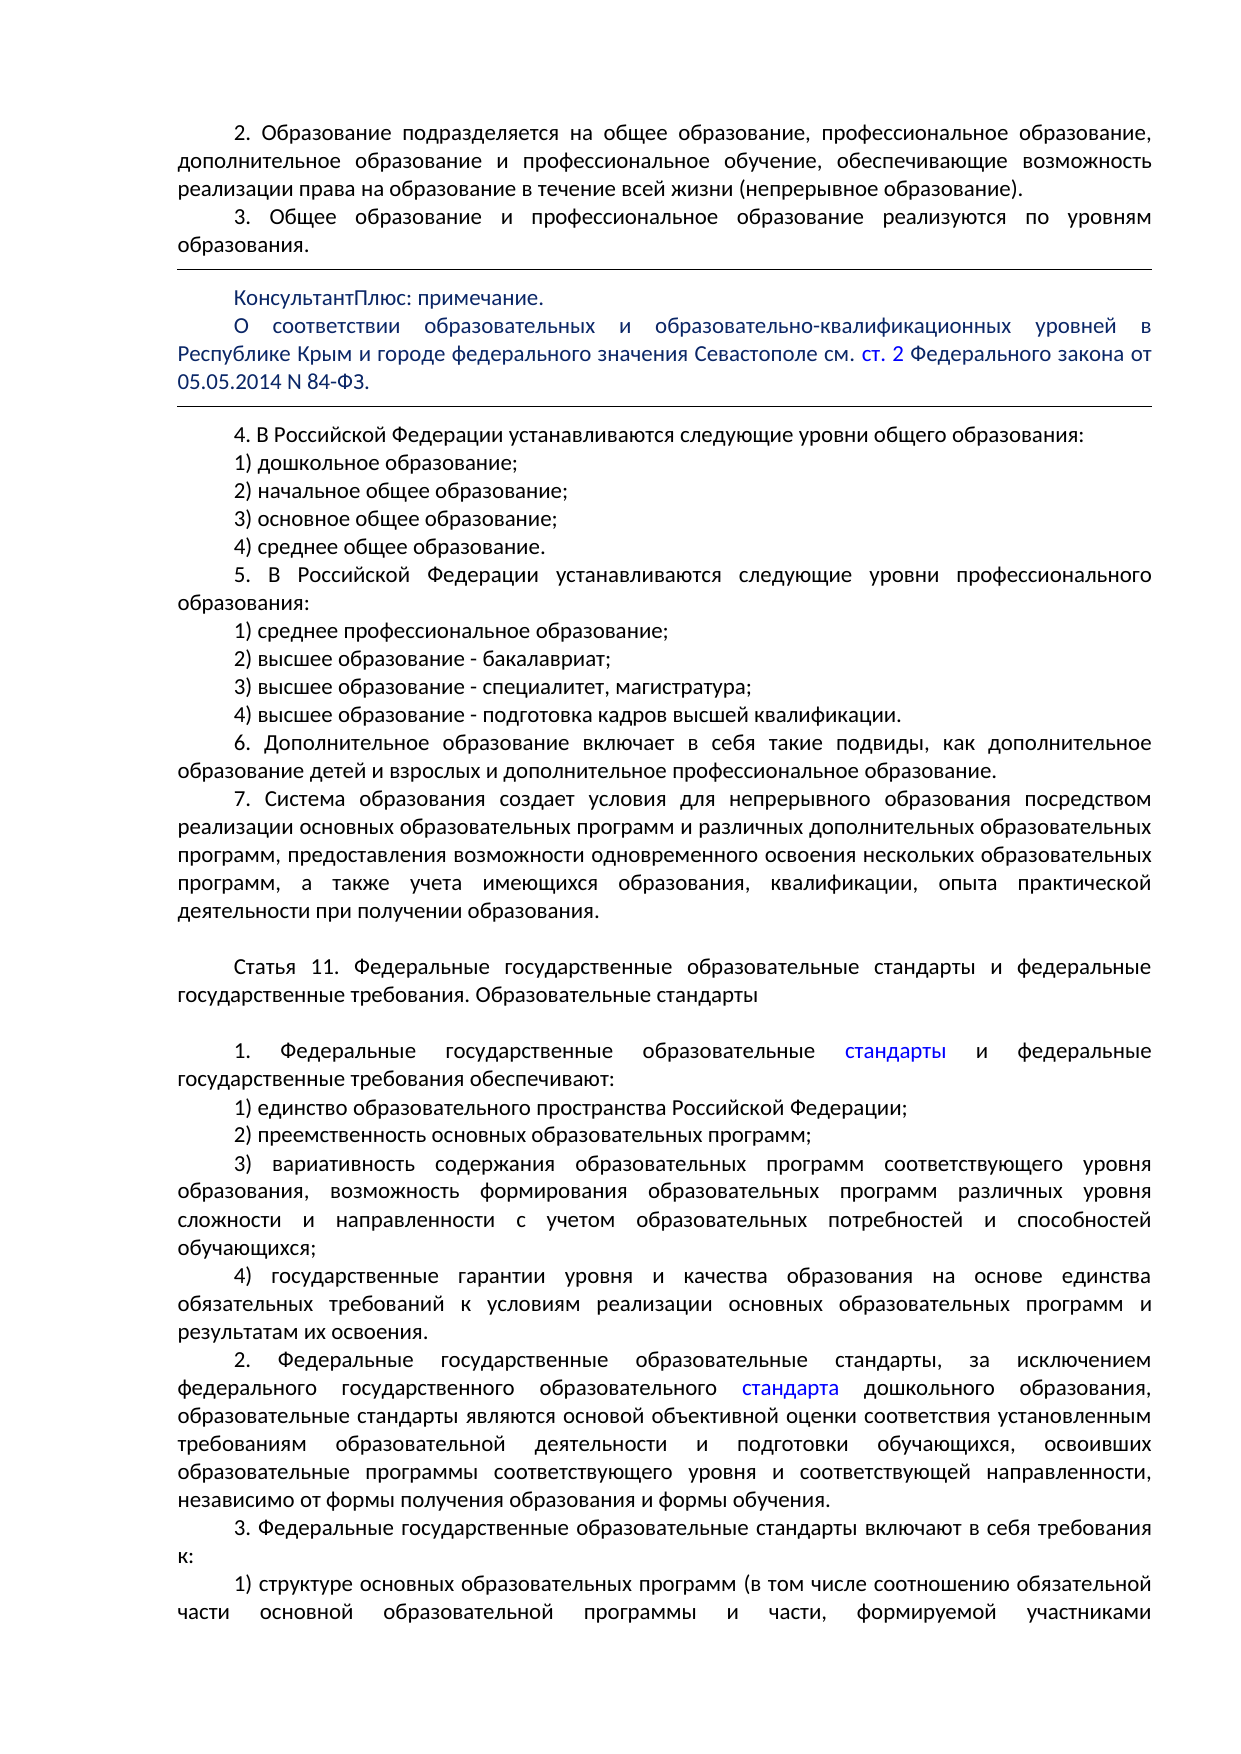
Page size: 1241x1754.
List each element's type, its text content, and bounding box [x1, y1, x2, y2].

text 3) основное общее образование; [177, 504, 1152, 532]
text 3. Общее образование и профессиональное образование реализуются по уровням образования. [177, 202, 1152, 258]
text 2. Образование подразделяется на общее образование, профессиональное образование, дополнительное образование и профессиональное обучение, обеспечивающие возможность реализации права на образование в течение всей жизни (непрерывное образование). [177, 118, 1152, 202]
text 2. Федеральные государственные образовательные стандарты, за исключением федерального государственного образовательного стандарта дошкольного образования, образовательные стандарты являются основой объективной оценки соответствия установленным требованиям образовательной деятельности и подготовки обучающихся, освоивших образовательные программы соответствующего уровня и соответствующей направленности, независимо от формы получения образования и формы обучения. [177, 1345, 1152, 1513]
text 2) преемственность основных образовательных программ; [177, 1121, 1152, 1149]
text 1. Федеральные государственные образовательные стандарты и федеральные государственные требования обеспечивают: [177, 1037, 1152, 1093]
text 1) дошкольное образование; [177, 448, 1152, 476]
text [177, 1569, 1152, 1625]
text 1) среднее профессиональное образование; [177, 616, 1152, 644]
text Статья 11. Федеральные государственные образовательные стандарты и федеральные государственные требования. Образовательные стандарты [177, 952, 1152, 1008]
text 4) среднее общее образование. [177, 532, 1152, 560]
text 4. В Российской Федерации устанавливаются следующие уровни общего образования: [177, 420, 1152, 448]
text 2) высшее образование - бакалавриат; [177, 644, 1152, 672]
text 3) высшее образование - специалитет, магистратура; [177, 672, 1152, 700]
text 6. Дополнительное образование включает в себя такие подвиды, как дополнительное образование детей и взрослых и дополнительное профессиональное образование. [177, 728, 1152, 784]
text 2) начальное общее образование; [177, 476, 1152, 504]
text 4) государственные гарантии уровня и качества образования на основе единства обязательных требований к условиям реализации основных образовательных программ и результатам их освоения. [177, 1261, 1152, 1345]
text 1) единство образовательного пространства Российской Федерации; [177, 1093, 1152, 1121]
text 3) вариативность содержания образовательных программ соответствующего уровня образования, возможность формирования образовательных программ различных уровня сложности и направленности с учетом образовательных потребностей и способностей обучающихся; [177, 1149, 1152, 1261]
text 3. Федеральные государственные образовательные стандарты включают в себя требования к: [177, 1513, 1152, 1569]
text КонсультантПлюс: примечание. [177, 283, 1152, 311]
text 4) высшее образование - подготовка кадров высшей квалификации. [177, 700, 1152, 728]
text 5. В Российской Федерации устанавливаются следующие уровни профессионального образования: [177, 560, 1152, 616]
text О соответствии образовательных и образовательно-квалификационных уровней в Республике Крым и городе федерального значения Севастополе см. ст. 2 Федерального закона от 05.05.2014 N 84-ФЗ. [177, 311, 1152, 395]
text 7. Система образования создает условия для непрерывного образования посредством реализации основных образовательных программ и различных дополнительных образовательных программ, предоставления возможности одновременного освоения нескольких образовательных программ, а также учета имеющихся образования, квалификации, опыта практической деятельности при получении образования. [177, 784, 1152, 924]
